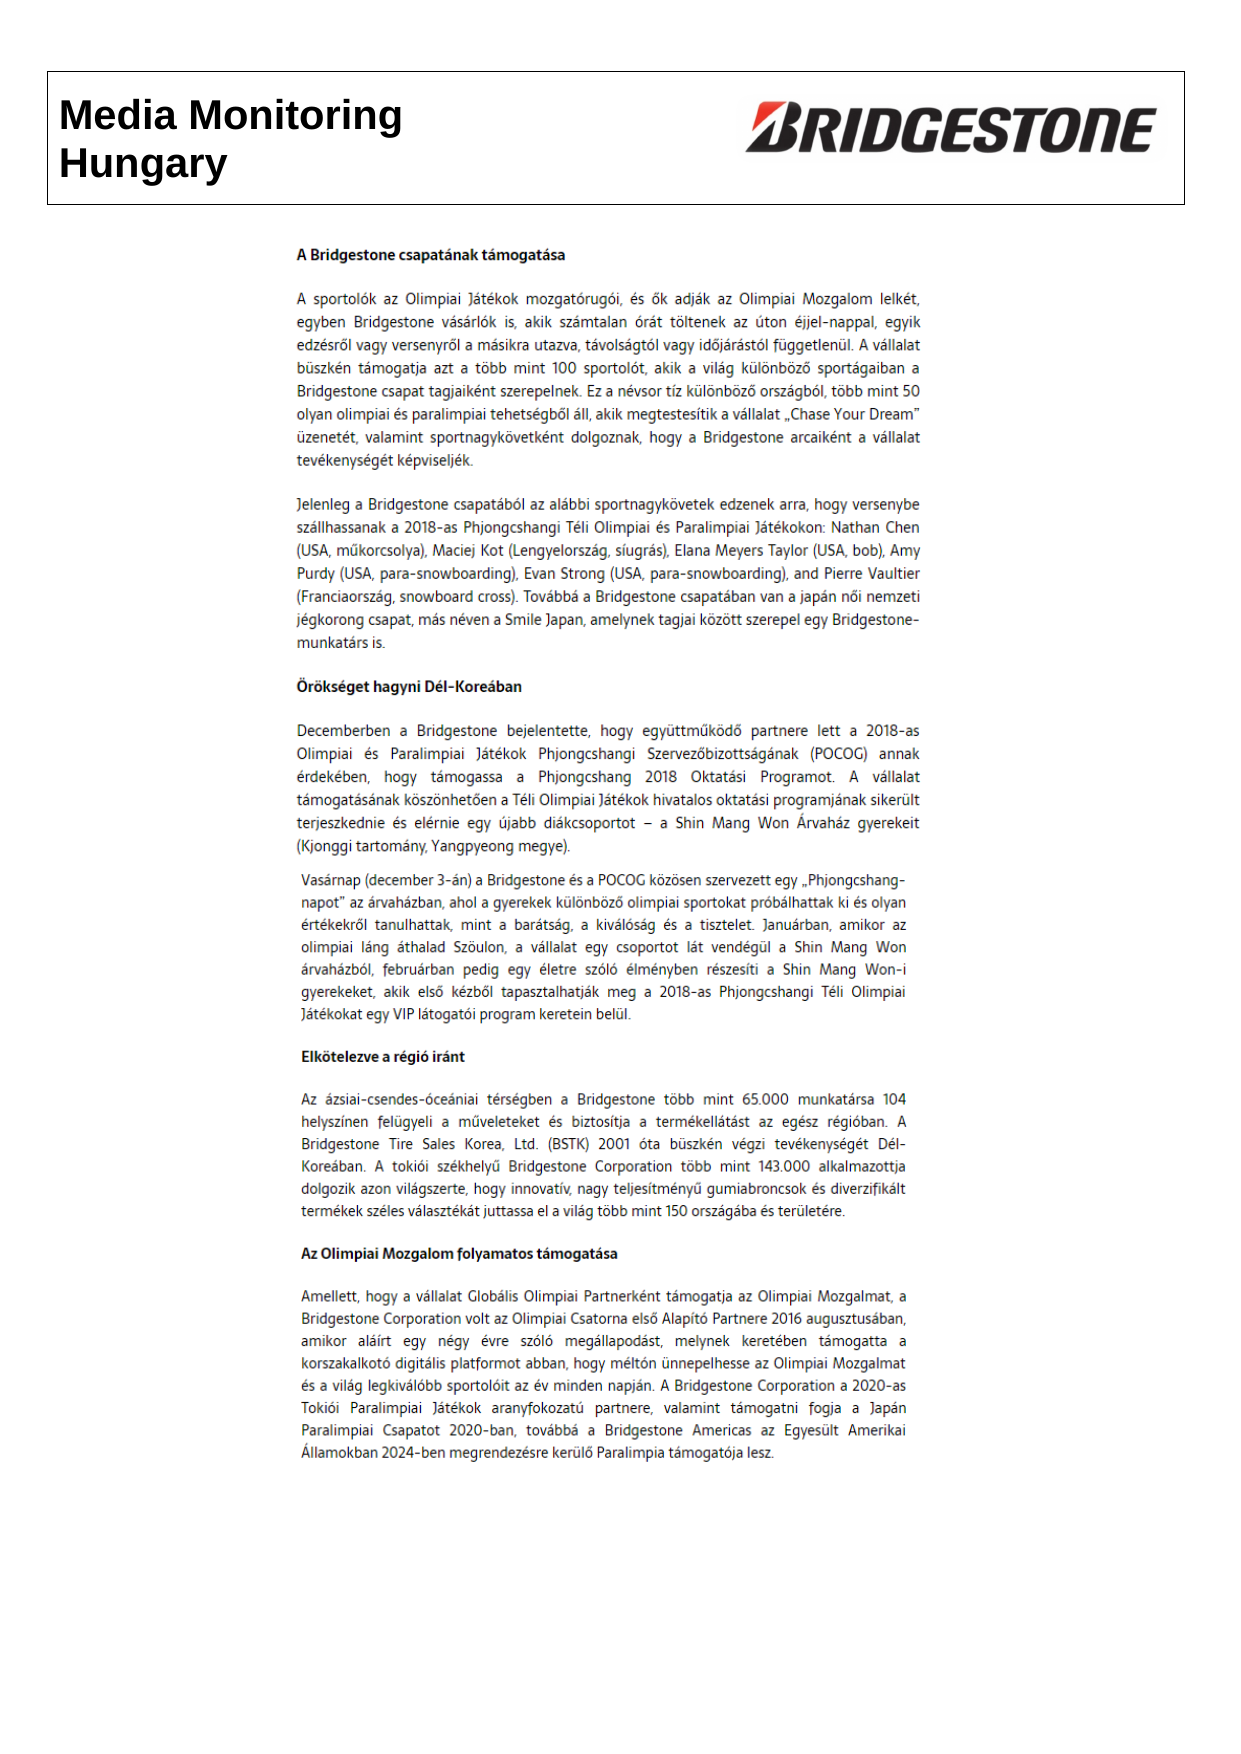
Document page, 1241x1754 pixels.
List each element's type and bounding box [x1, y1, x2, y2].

picture [282, 233, 923, 1474]
picture [747, 106, 1156, 151]
